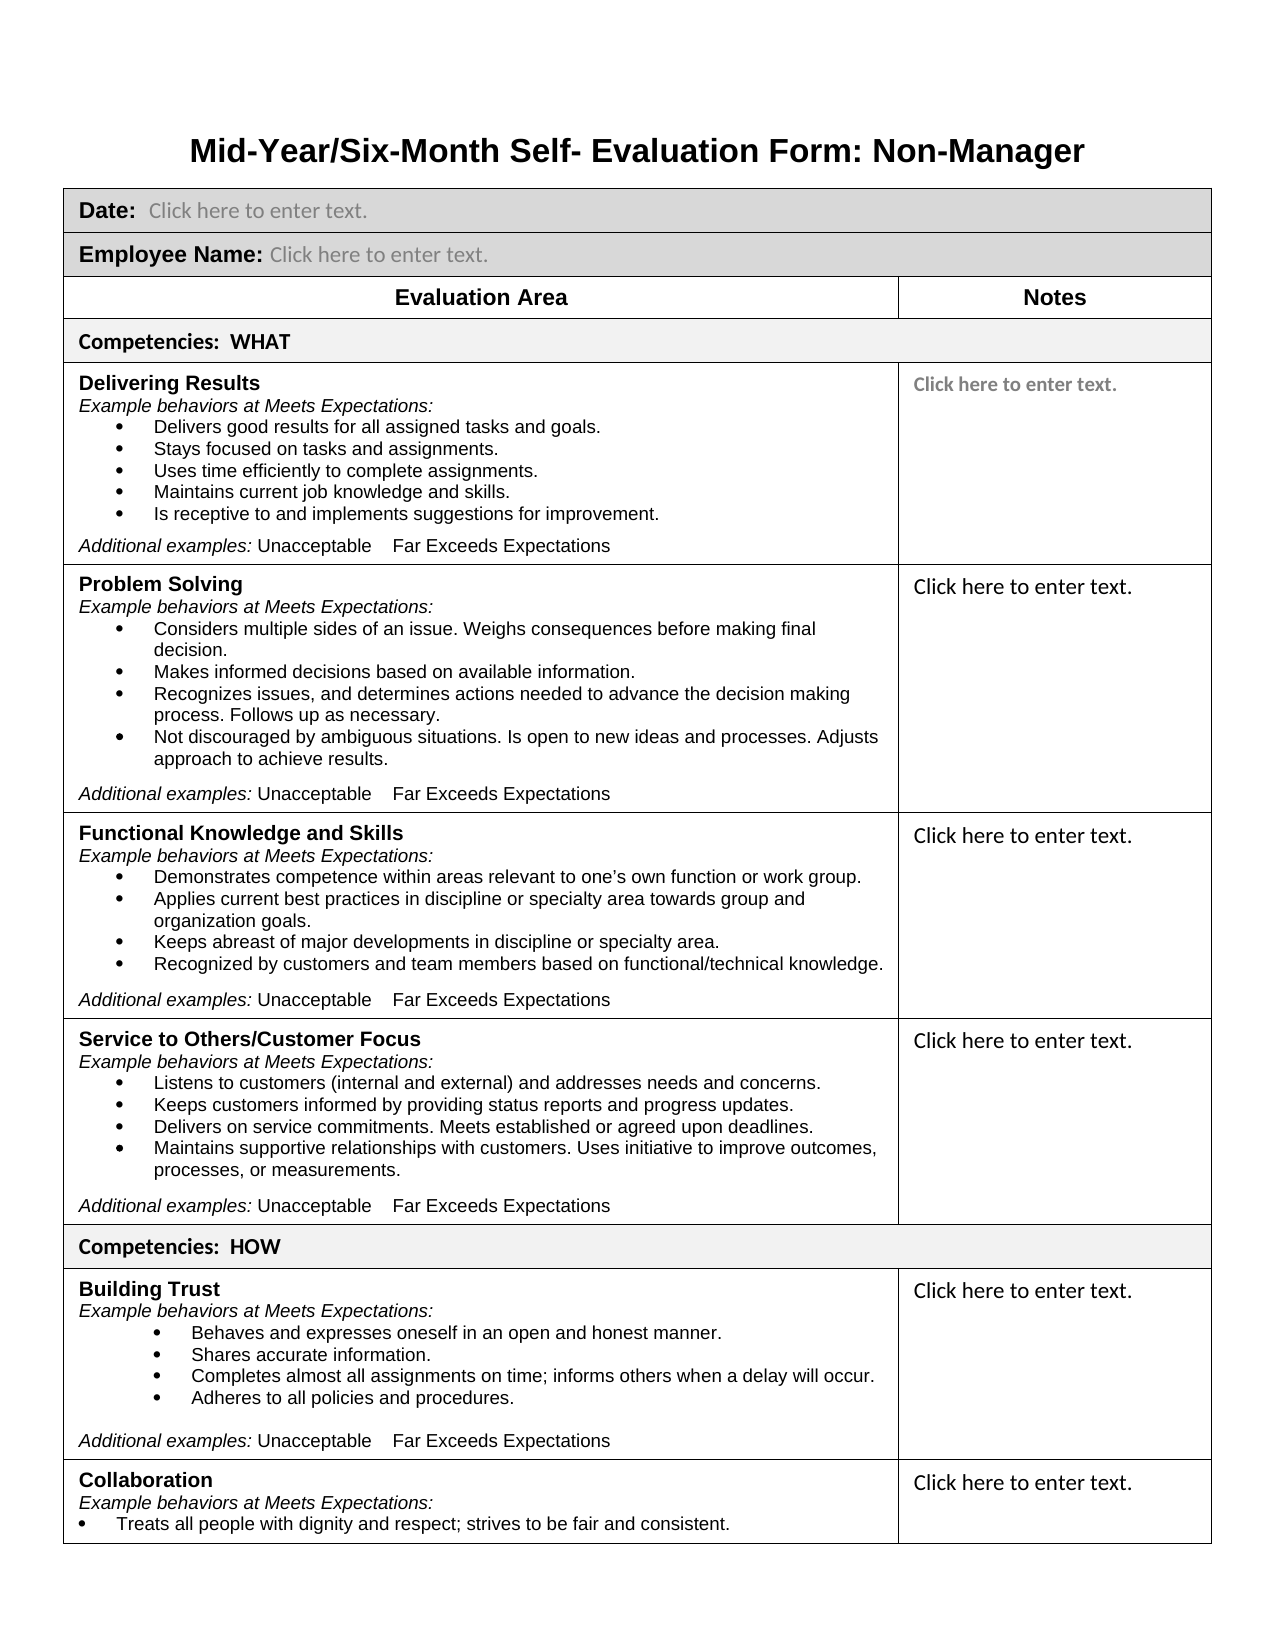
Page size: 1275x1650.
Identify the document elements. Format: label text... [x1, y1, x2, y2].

table_cell Service to Others/Customer Focus Example behaviors at Meets Expectations: Listens to customers (internal and external) and addresses needs and concerns. Keeps customers informed by providing status reports and progress updates. Delivers on service commitments. Meets established or agreed upon deadlines. Maintains supportive relationships with customers. Uses initiative to improve outcomes, processes, or measurements. Additional examples: Unacceptable Far Exceeds Expectations [64, 1019, 898, 1224]
table_cell Notes [899, 277, 1211, 318]
table_cell Employee Name: [64, 233, 1211, 276]
table_cell Problem Solving Example behaviors at Meets Expectations: Considers multiple sides of an issue. Weighs consequences before making final decision. Makes informed decisions based on available information. Recognizes issues, and determines actions needed to advance the decision making process. Follows up as necessary. Not discouraged by ambiguous situations. Is open to new ideas and processes. Adjusts approach to achieve results. Additional examples: Unacceptable Far Exceeds Expectations [64, 565, 898, 812]
text Mid-Year/Six-Month Self- Evaluation Form: Non-Manager [75, 131, 1200, 169]
table_header Date: [64, 189, 1211, 232]
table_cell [64, 1460, 898, 1542]
table_cell Functional Knowledge and Skills Example behaviors at Meets Expectations: Demonstrates competence within areas relevant to one’s own function or work group. Applies current best practices in discipline or specialty area towards group and organization goals. Keeps abreast of major developments in discipline or specialty area. Recognized by customers and team members based on functional/technical knowledge. Additional examples: Unacceptable Far Exceeds Expectations [64, 813, 898, 1018]
table_cell Competencies: HOW [64, 1225, 1211, 1268]
table_cell [899, 363, 1211, 563]
table_cell Building Trust Example behaviors at Meets Expectations: Behaves and expresses oneself in an open and honest manner. Shares accurate information. Completes almost all assignments on time; informs others when a delay will occur. Adheres to all policies and procedures. Additional examples: Unacceptable Far Exceeds Expectations [64, 1269, 898, 1459]
table_cell Evaluation Area [64, 277, 898, 318]
table_cell Delivering Results Example behaviors at Meets Expectations: Delivers good results for all assigned tasks and goals. Stays focused on tasks and assignments. Uses time efficiently to complete assignments. Maintains current job knowledge and skills. Is receptive to and implements suggestions for improvement. Additional examples: Unacceptable Far Exceeds Expectations [64, 363, 898, 563]
table_cell Competencies: WHAT [64, 319, 1211, 362]
